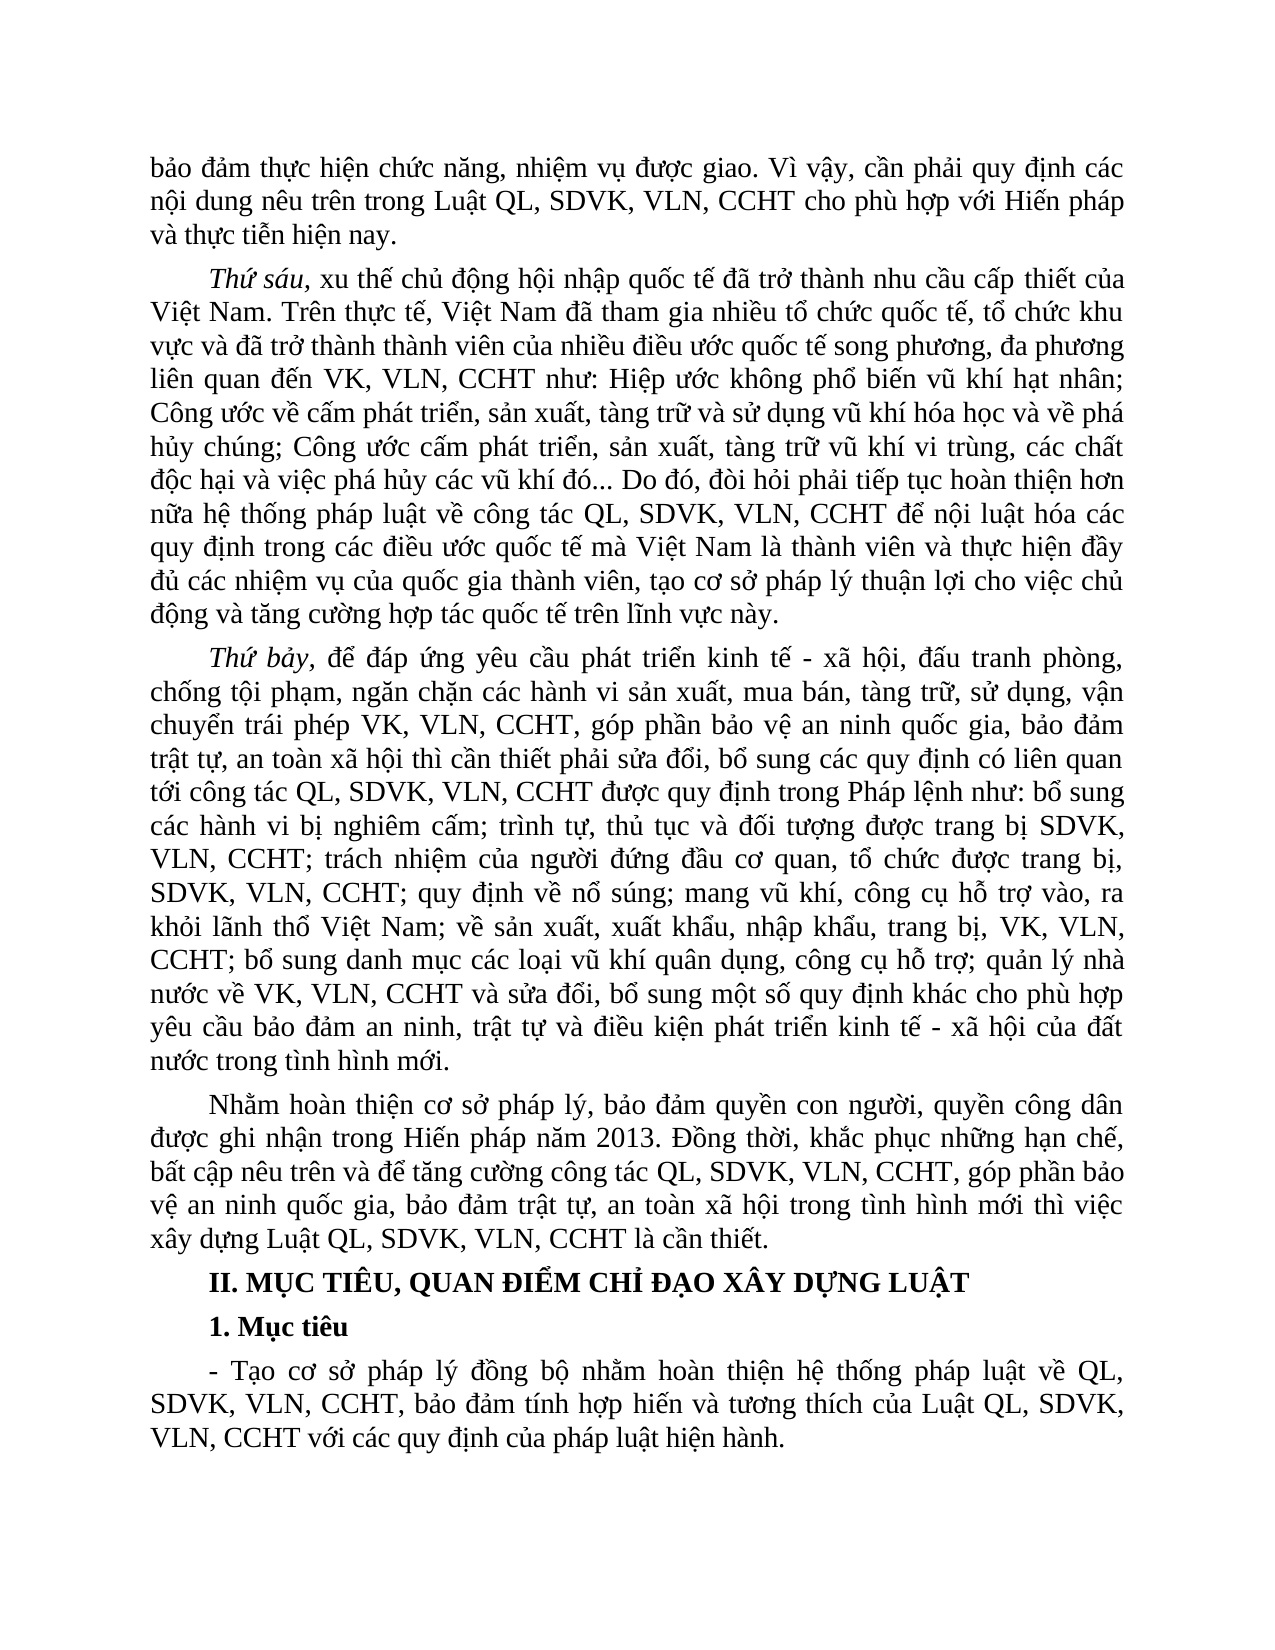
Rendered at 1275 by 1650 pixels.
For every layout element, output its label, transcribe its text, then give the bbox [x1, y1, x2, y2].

text II. MỤC TIÊU, QUAN ĐIỂM CHỈ ĐẠO XÂY DỰNG LUẬT [150, 1265, 1125, 1298]
text - Tạo cơ sở pháp lý đồng bộ nhằm hoàn thiện hệ thống pháp luật về QL, SDVK, VLN, CCHT, bảo đảm tính hợp hiến và tương thích của Luật QL, SDVK, VLN, CCHT với các quy định của pháp luật hiện hành. [150, 1353, 1125, 1453]
text Nhằm hoàn thiện cơ sở pháp lý, bảo đảm quyền con người, quyền công dân được ghi nhận trong Hiến pháp năm 2013. Đồng thời, khắc phục những hạn chế, bất cập nêu trên và để tăng cường công tác QL, SDVK, VLN, CCHT, góp phần bảo vệ an ninh quốc gia, bảo đảm trật tự, an toàn xã hội trong tình hình mới thì việc xây dựng Luật QL, SDVK, VLN, CCHT là cần thiết. [150, 1087, 1125, 1254]
text 1. Mục tiêu [150, 1309, 1125, 1342]
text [150, 150, 1125, 251]
text Thứ sáu, xu thế chủ động hội nhập quốc tế đã trở thành nhu cầu cấp thiết của Việt Nam. Trên thực tế, Việt Nam đã tham gia nhiều tổ chức quốc tế, tổ chức khu vực và đã trở thành thành viên của nhiều điều ước quốc tế song phương, đa phương liên quan đến VK, VLN, CCHT như: Hiệp ước không phổ biến vũ khí hạt nhân; Công ước về cấm phát triển, sản xuất, tàng trữ và sử dụng vũ khí hóa học và về phá hủy chúng; Công ước cấm phát triển, sản xuất, tàng trữ vũ khí vi trùng, các chất độc hại và việc phá hủy các vũ khí đó... Do đó, đòi hỏi phải tiếp tục hoàn thiện hơn nữa hệ thống pháp luật về công tác QL, SDVK, VLN, CCHT để nội luật hóa các quy định trong các điều ước quốc tế mà Việt Nam là thành viên và thực hiện đầy đủ các nhiệm vụ của quốc gia thành viên, tạo cơ sở pháp lý thuận lợi cho việc chủ động và tăng cường hợp tác quốc tế trên lĩnh vực này. [150, 261, 1125, 630]
text Thứ bảy, để đáp ứng yêu cầu phát triển kinh tế - xã hội, đấu tranh phòng, chống tội phạm, ngăn chặn các hành vi sản xuất, mua bán, tàng trữ, sử dụng, vận chuyển trái phép VK, VLN, CCHT, góp phần bảo vệ an ninh quốc gia, bảo đảm trật tự, an toàn xã hội thì cần thiết phải sửa đổi, bổ sung các quy định có liên quan tới công tác QL, SDVK, VLN, CCHT được quy định trong Pháp lệnh như: bổ sung các hành vi bị nghiêm cấm; trình tự, thủ tục và đối tượng được trang bị SDVK, VLN, CCHT; trách nhiệm của người đứng đầu cơ quan, tổ chức được trang bị, SDVK, VLN, CCHT; quy định về nổ súng; mang vũ khí, công cụ hỗ trợ vào, ra khỏi lãnh thổ Việt Nam; về sản xuất, xuất khẩu, nhập khẩu, trang bị, VK, VLN, CCHT; bổ sung danh mục các loại vũ khí quân dụng, công cụ hỗ trợ; quản lý nhà nước về VK, VLN, CCHT và sửa đổi, bổ sung một số quy định khác cho phù hợp yêu cầu bảo đảm an ninh, trật tự và điều kiện phát triển kinh tế - xã hội của đất nước trong tình hình mới. [150, 640, 1125, 1076]
